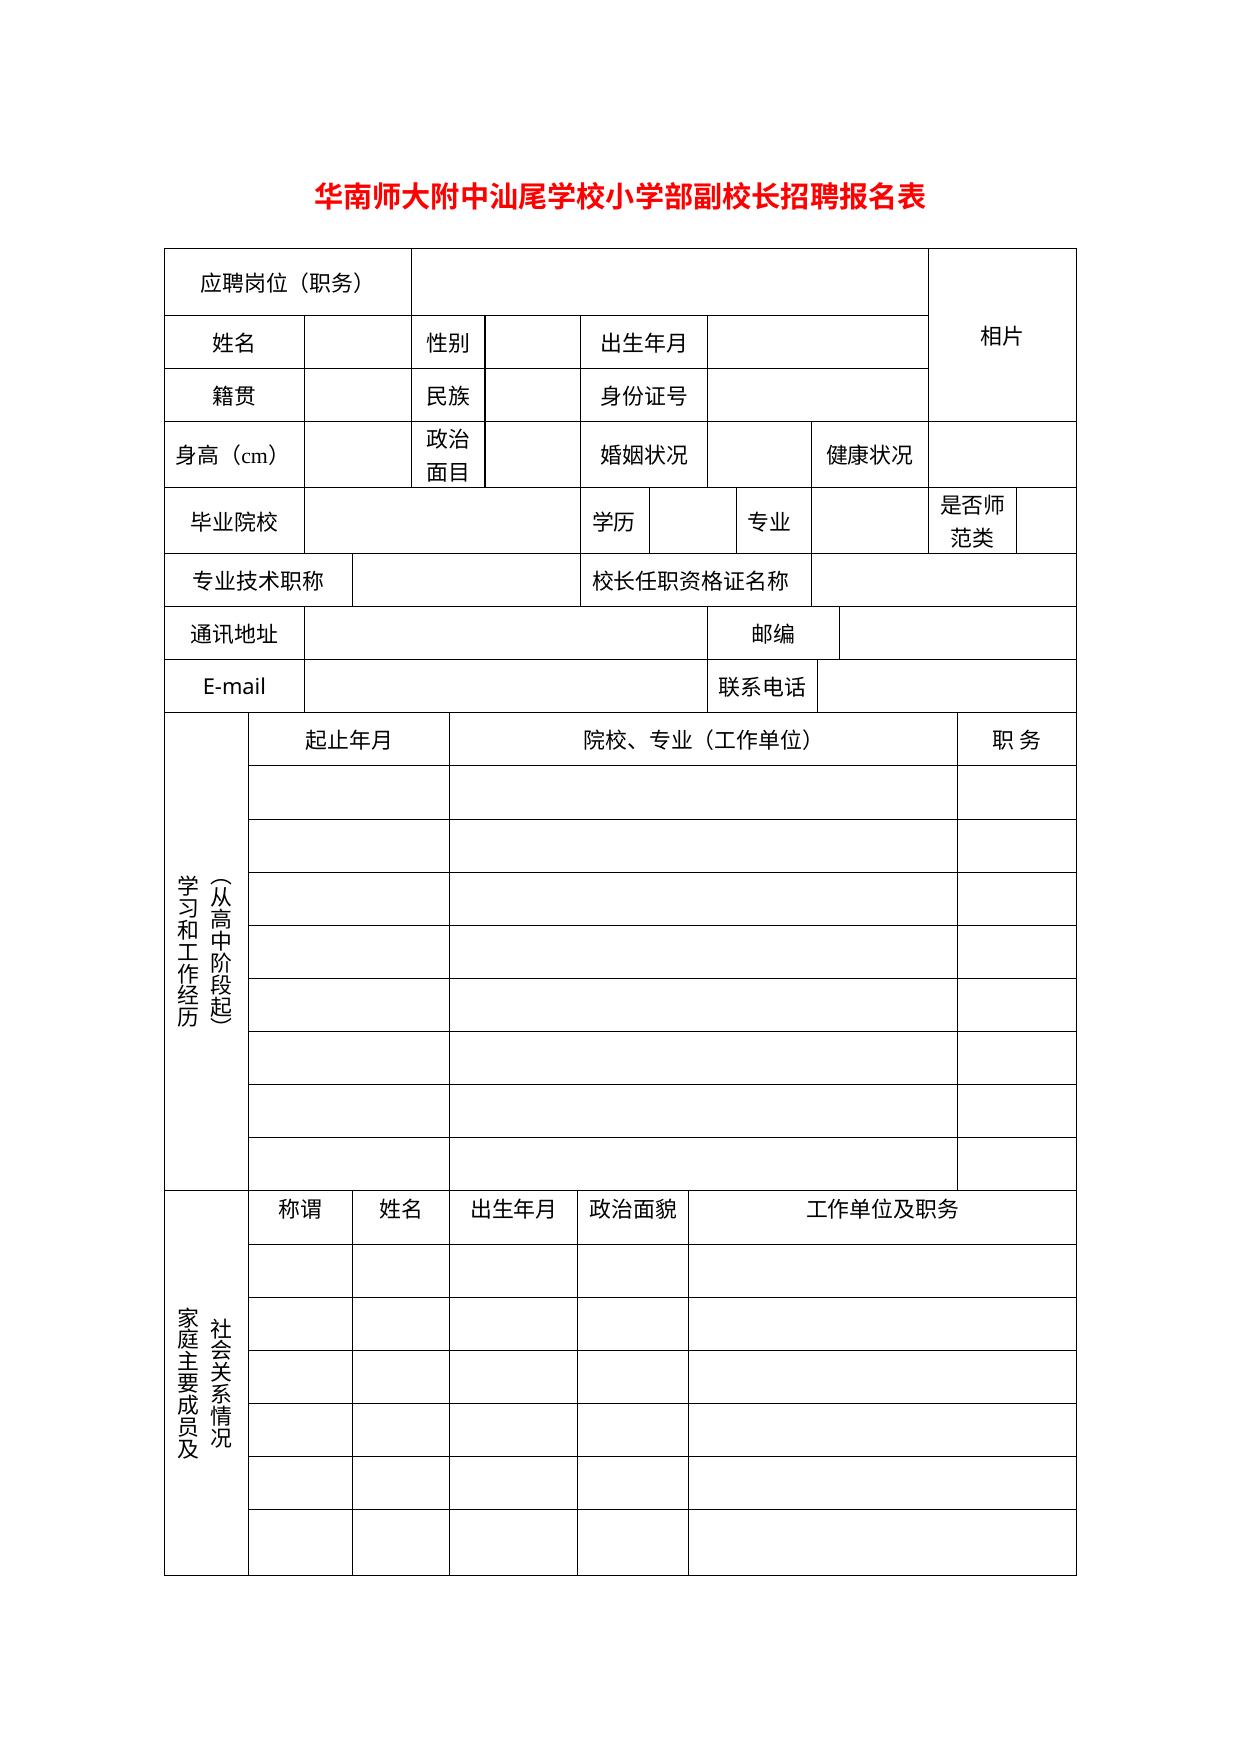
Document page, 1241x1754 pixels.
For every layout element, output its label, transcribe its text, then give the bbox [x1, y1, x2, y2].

table_cell [958, 1138, 1076, 1190]
table_cell 起止年月 [249, 713, 449, 765]
table_cell [958, 820, 1076, 872]
table_cell 出生年月 [581, 316, 707, 368]
table_cell [249, 1457, 352, 1509]
table_cell [249, 1351, 352, 1403]
table_header 应聘岗位（职务） [165, 249, 411, 314]
table_header [412, 249, 928, 314]
table_cell 出生年月 [450, 1191, 577, 1243]
table_cell [450, 926, 957, 978]
table_cell [812, 488, 928, 553]
table_cell [305, 422, 411, 487]
table_cell [305, 488, 580, 553]
table_cell [249, 1298, 352, 1350]
table_cell [578, 1404, 688, 1456]
table_cell 籍贯 [165, 369, 304, 421]
table_cell [249, 766, 449, 818]
table_cell 工作单位及职务 [689, 1191, 1076, 1243]
table_cell 称谓 [249, 1191, 352, 1243]
table_cell [353, 1457, 449, 1509]
table_cell [305, 607, 707, 659]
table_cell [305, 660, 707, 712]
table_cell [450, 766, 957, 818]
table_cell [450, 1298, 577, 1350]
table_cell 是否师范类 [929, 488, 1016, 553]
table_cell [450, 1457, 577, 1509]
table_cell 身份证号 [581, 369, 707, 421]
table_cell 姓名 [165, 316, 304, 368]
table_cell [249, 873, 449, 925]
table_cell [249, 1404, 352, 1456]
table_cell [650, 488, 736, 553]
table_cell [708, 369, 928, 421]
table_cell [450, 1138, 957, 1190]
table_cell [450, 1245, 577, 1297]
table_cell 政治面目 [412, 422, 484, 487]
table_cell [450, 1510, 577, 1575]
table_cell [812, 554, 1076, 606]
table_cell 民族 [412, 369, 484, 421]
table_cell [450, 979, 957, 1031]
table_cell 学历 [581, 488, 649, 553]
table_cell [353, 1351, 449, 1403]
table_cell [450, 1351, 577, 1403]
table_cell [708, 316, 928, 368]
table_cell [353, 1298, 449, 1350]
table_cell 专业技术职称 [165, 554, 352, 606]
table_cell [578, 1298, 688, 1350]
table_header 相片 [929, 249, 1076, 421]
table_cell 毕业院校 [165, 488, 304, 553]
table_cell [249, 1245, 352, 1297]
table_cell [1017, 488, 1076, 553]
table_cell [689, 1351, 1076, 1403]
table_cell 职 务 [958, 713, 1076, 765]
table_cell [578, 1245, 688, 1297]
table_cell [689, 1298, 1076, 1350]
table_cell [818, 660, 1076, 712]
table_cell [249, 1032, 449, 1084]
table_cell [486, 369, 580, 421]
table_cell [708, 422, 811, 487]
table_cell [486, 316, 580, 368]
table_cell 专业 [737, 488, 811, 553]
table_cell [305, 369, 411, 421]
table_cell 姓名 [353, 1191, 449, 1243]
table_cell [689, 1510, 1076, 1575]
table_cell [305, 316, 411, 368]
table_cell [578, 1510, 688, 1575]
table_cell [958, 979, 1076, 1031]
table_cell 政治面貌 [578, 1191, 688, 1243]
table_cell 邮编 [708, 607, 839, 659]
table_cell 婚姻状况 [581, 422, 707, 487]
table_cell [486, 422, 580, 487]
table_cell [249, 1138, 449, 1190]
table_cell [450, 1404, 577, 1456]
table_cell [578, 1457, 688, 1509]
table_cell [249, 979, 449, 1031]
table_cell [450, 1085, 957, 1137]
table_cell 性别 [412, 316, 484, 368]
table_cell 联系电话 [708, 660, 817, 712]
table_cell [249, 1510, 352, 1575]
table_cell [450, 820, 957, 872]
table_cell 通讯地址 [165, 607, 304, 659]
table_cell [958, 1032, 1076, 1084]
table_cell [689, 1457, 1076, 1509]
table_cell [958, 926, 1076, 978]
table_cell 身高（cm） [165, 422, 304, 487]
table_cell [578, 1351, 688, 1403]
text 华南师大附中汕尾学校小学部副校长招聘报名表 [187, 162, 1053, 227]
table_cell [353, 1404, 449, 1456]
table_cell 校长任职资格证名称 [581, 554, 811, 606]
table_cell [929, 422, 1076, 487]
table_cell [840, 607, 1076, 659]
table_cell E-mail [165, 660, 304, 712]
table_cell [450, 873, 957, 925]
table_cell 健康状况 [812, 422, 928, 487]
table_cell [958, 873, 1076, 925]
table_cell [353, 1245, 449, 1297]
table_cell [958, 1085, 1076, 1137]
table_cell [450, 1032, 957, 1084]
table_cell [689, 1245, 1076, 1297]
table_cell [249, 820, 449, 872]
table_cell （从高中阶段起） 学习和工作经历 [165, 713, 248, 1190]
table_cell 院校、专业（工作单位） [450, 713, 957, 765]
table_cell [249, 926, 449, 978]
table_cell [249, 1085, 449, 1137]
table_cell [689, 1404, 1076, 1456]
table_cell [958, 766, 1076, 818]
table_cell [353, 554, 580, 606]
table_cell 社会关系情况 家庭主要成员及 [165, 1191, 248, 1575]
table_cell [353, 1510, 449, 1575]
